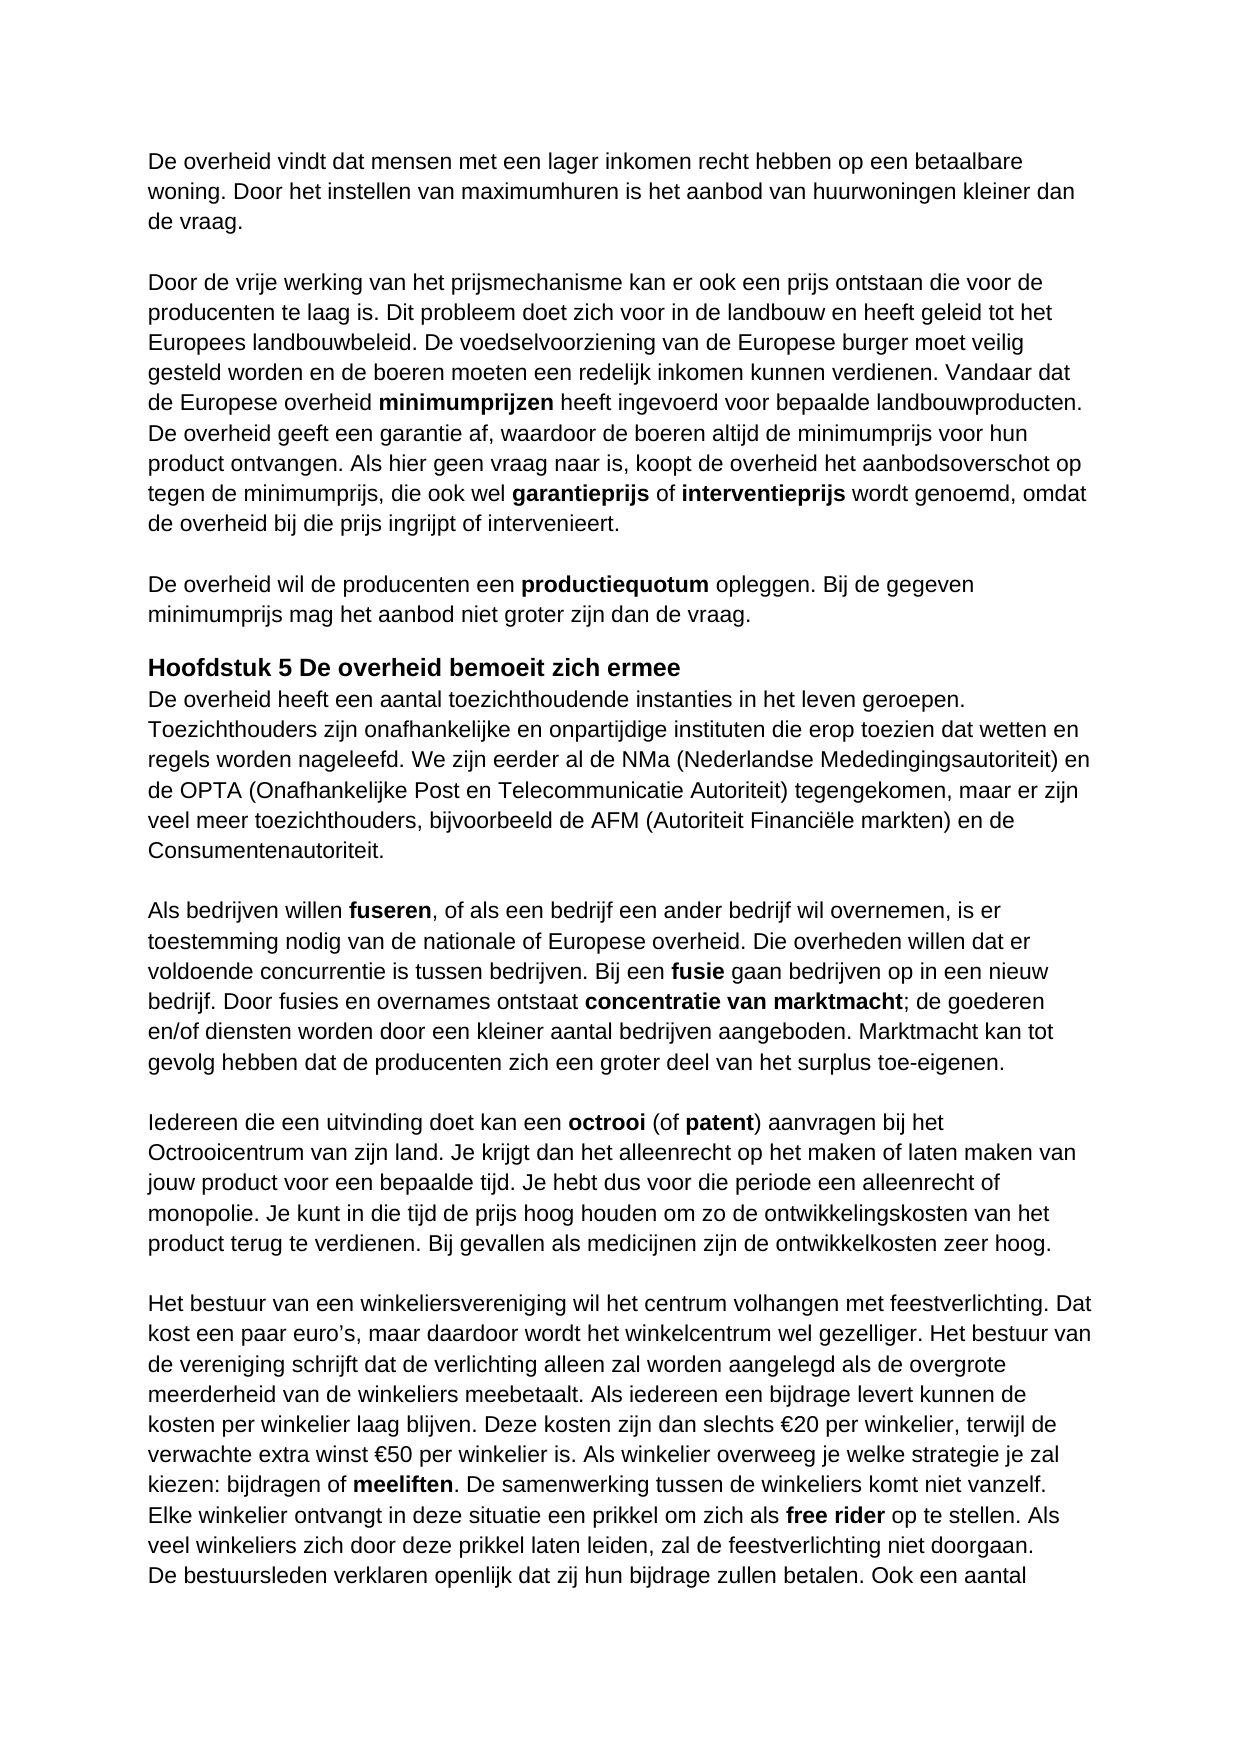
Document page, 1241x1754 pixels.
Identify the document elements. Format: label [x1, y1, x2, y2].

text [148, 148, 1093, 1588]
